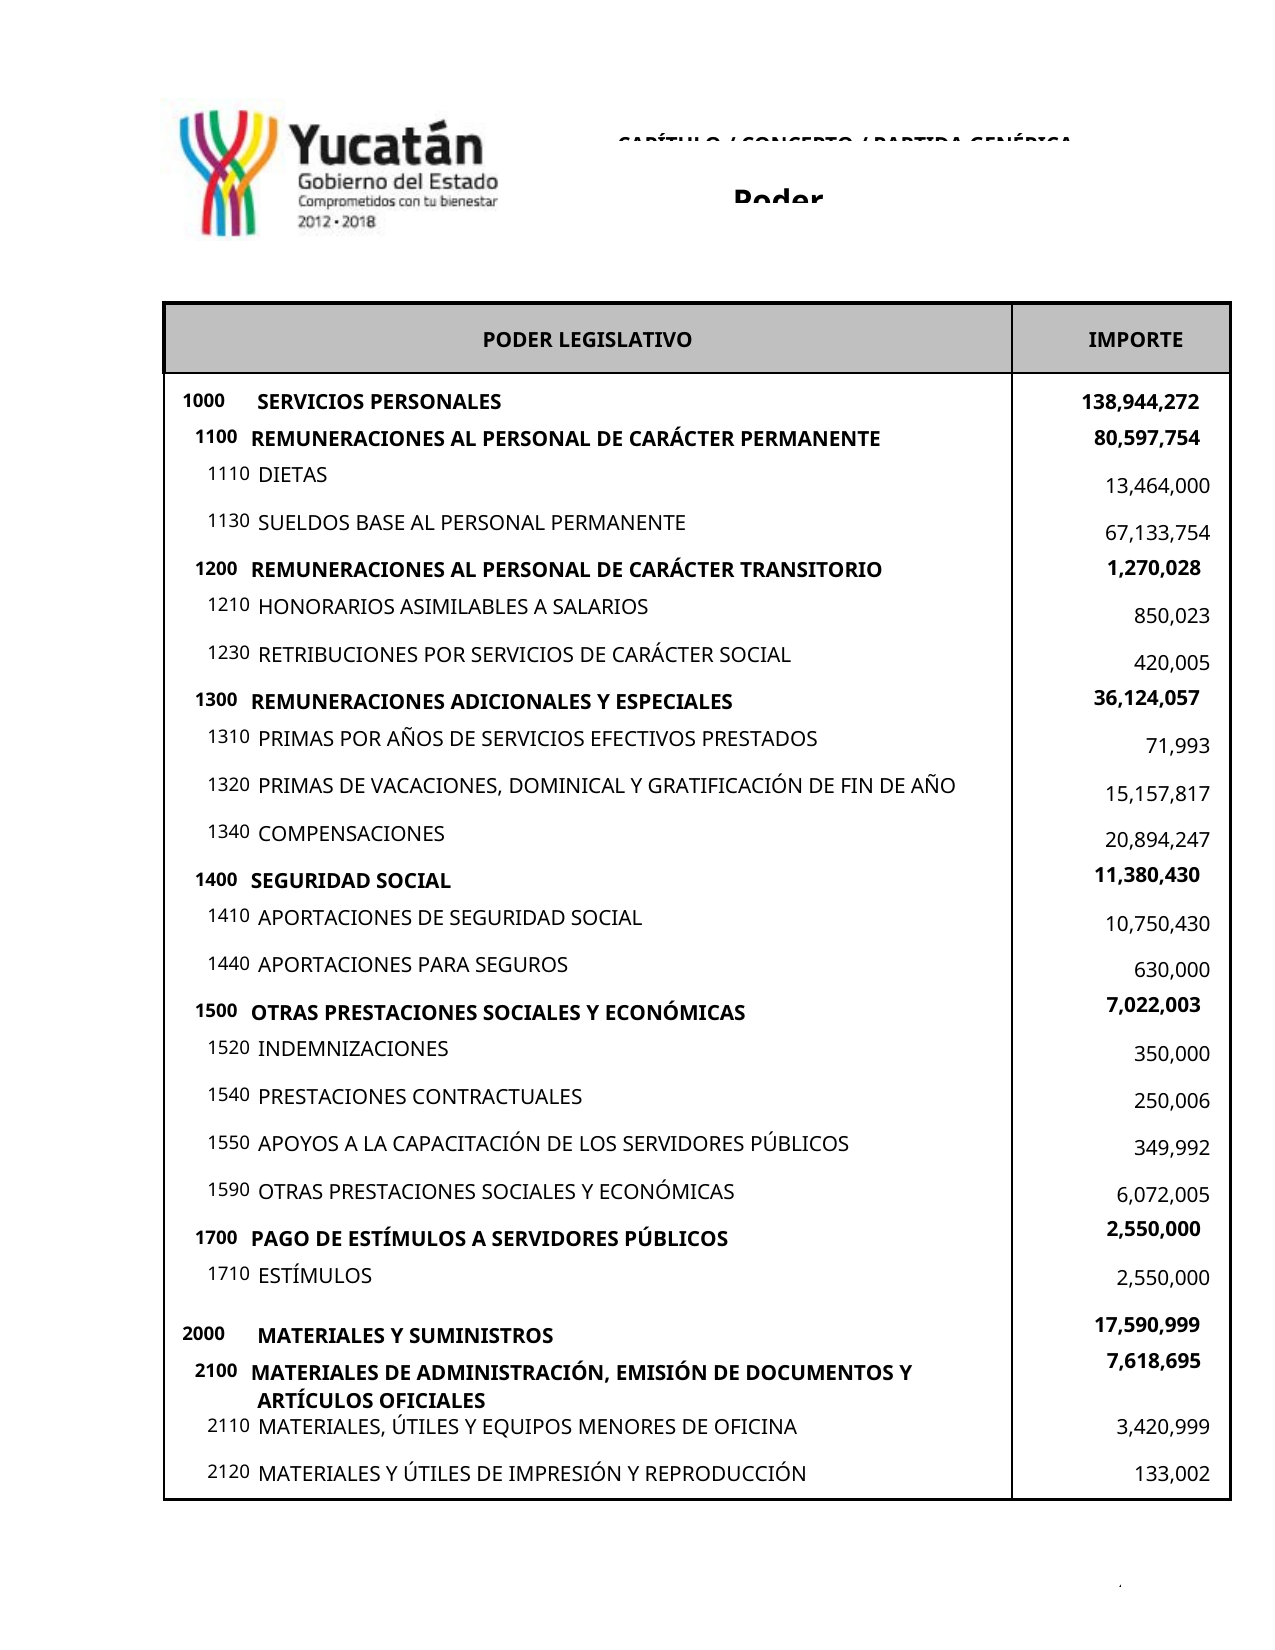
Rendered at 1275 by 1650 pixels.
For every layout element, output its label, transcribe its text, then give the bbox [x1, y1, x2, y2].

picture [160, 98, 520, 241]
table_header PODER LEGISLATIVO [166, 305, 1011, 372]
table_cell 1000 SERVICIOS PERSONALES 1100 REMUNERACIONES AL PERSONAL DE CARÁCTER PERMANENTE 1110 DIETAS 1130 SUELDOS BASE AL PERSONAL PERMANENTE 1200 REMUNERACIONES AL PERSONAL DE CARÁCTER TRANSITORIO 1210 HONORARIOS ASIMILABLES A SALARIOS 1230 RETRIBUCIONES POR SERVICIOS DE CARÁCTER SOCIAL 1300 REMUNERACIONES ADICIONALES Y ESPECIALES 1310 PRIMAS POR AÑOS DE SERVICIOS EFECTIVOS PRESTADOS 1320 PRIMAS DE VACACIONES, DOMINICAL Y GRATIFICACIÓN DE FIN DE AÑO 1340 COMPENSACIONES 1400 SEGURIDAD SOCIAL 1410 APORTACIONES DE SEGURIDAD SOCIAL 1440 APORTACIONES PARA SEGUROS 1500 OTRAS PRESTACIONES SOCIALES Y ECONÓMICAS 1520 INDEMNIZACIONES 1540 PRESTACIONES CONTRACTUALES 1550 APOYOS A LA CAPACITACIÓN DE LOS SERVIDORES PÚBLICOS 1590 OTRAS PRESTACIONES SOCIALES Y ECONÓMICAS 1700 PAGO DE ESTÍMULOS A SERVIDORES PÚBLICOS 1710 ESTÍMULOS 2000 MATERIALES Y SUMINISTROS 2100 MATERIALES DE ADMINISTRACIÓN, EMISIÓN DE DOCUMENTOS Y ARTÍCULOS OFICIALES 2110 MATERIALES, ÚTILES Y EQUIPOS MENORES DE OFICINA 2120 MATERIALES Y ÚTILES DE IMPRESIÓN Y REPRODUCCIÓN 2140 MATERIALES, ÚTILES Y EQUIPOS MENORES DE TECNOLOGÍAS DE LA INFORMACIÓN Y COMUNICACIONES [165, 374, 1011, 1498]
table_header IMPORTE [1013, 305, 1229, 372]
table_cell 138,944,272 80,597,754 13,464,000 67,133,754 1,270,028 850,023 420,005 36,124,057 71,993 15,157,817 20,894,247 11,380,430 10,750,430 630,000 7,022,003 350,000 250,006 349,992 6,072,005 2,550,000 2,550,000 17,590,999 7,618,695 3,420,999 133,002 2,998,000 [1013, 374, 1229, 1498]
